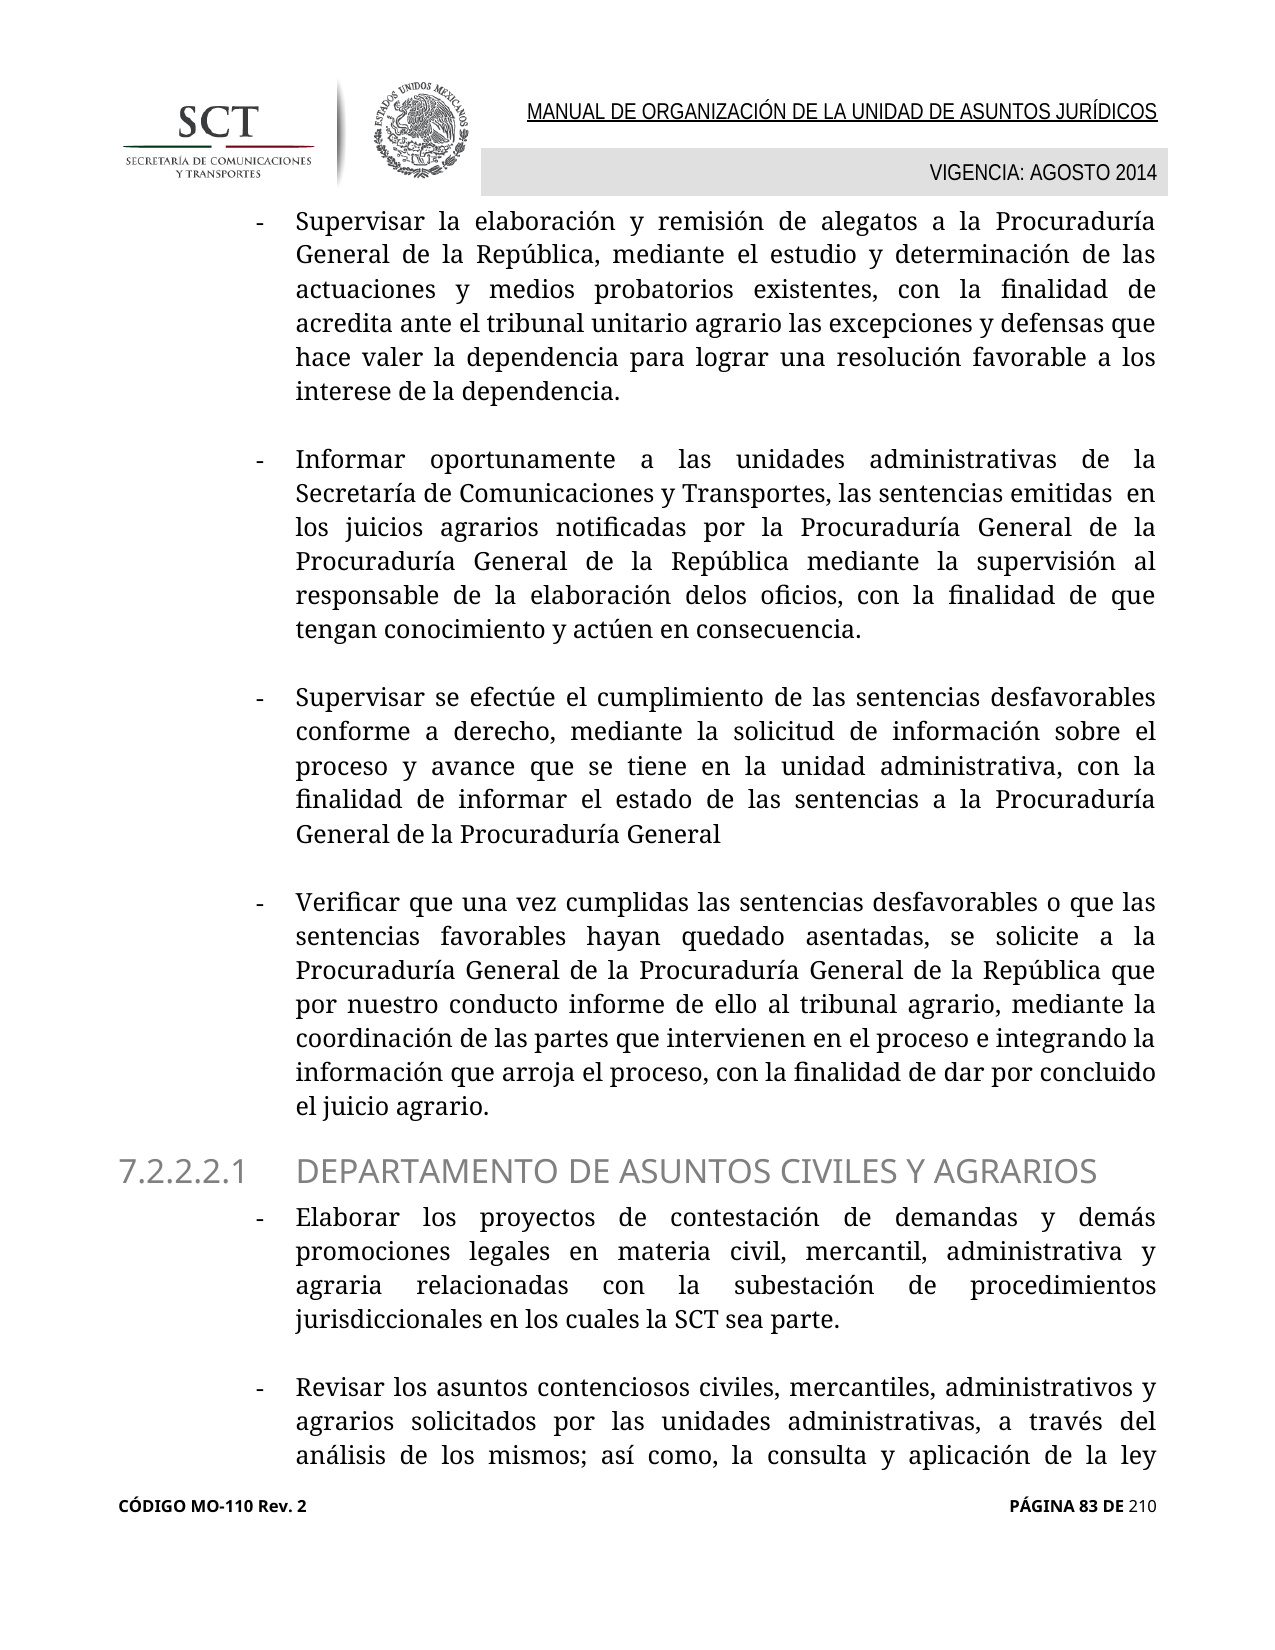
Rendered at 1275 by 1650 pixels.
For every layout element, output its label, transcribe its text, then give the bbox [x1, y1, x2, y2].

picture [118, 73, 470, 195]
list Informar oportunamente a las unidades administrativas de la Secretaría de Comunicaciones y Transportes, las sentencias emitidas en los juicios agrarios notificadas por la Procuraduría General de la Procuraduría General de la República mediante la supervisión al responsable de la elaboración delos oficios, con la finalidad de que tengan conocimiento y actúen en consecuencia. [256, 442, 1157, 646]
subtitle 7.2.2.2.1 DEPARTAMENTO DE ASUNTOS CIVILES Y AGRARIOS [118, 1148, 1157, 1193]
list Supervisar se efectúe el cumplimiento de las sentencias desfavorables conforme a derecho, mediante la solicitud de información sobre el proceso y avance que se tiene en la unidad administrativa, con la finalidad de informar el estado de las sentencias a la Procuraduría General de la Procuraduría General [256, 680, 1157, 850]
list Elaborar los proyectos de contestación de demandas y demás promociones legales en materia civil, mercantil, administrativa y agraria relacionadas con la subestación de procedimientos jurisdiccionales en los cuales la SCT sea parte. [256, 1199, 1157, 1336]
list Supervisar la elaboración y remisión de alegatos a la Procuraduría General de la República, mediante el estudio y determinación de las actuaciones y medios probatorios existentes, con la finalidad de acredita ante el tribunal unitario agrario las excepciones y defensas que hace valer la dependencia para lograr una resolución favorable a los interese de la dependencia. [256, 203, 1157, 407]
list Verificar que una vez cumplidas las sentencias desfavorables o que las sentencias favorables hayan quedado asentadas, se solicite a la Procuraduría General de la Procuraduría General de la República que por nuestro conducto informe de ello al tribunal agrario, mediante la coordinación de las partes que intervienen en el proceso e integrando la información que arroja el proceso, con la finalidad de dar por concluido el juicio agrario. [256, 884, 1157, 1123]
